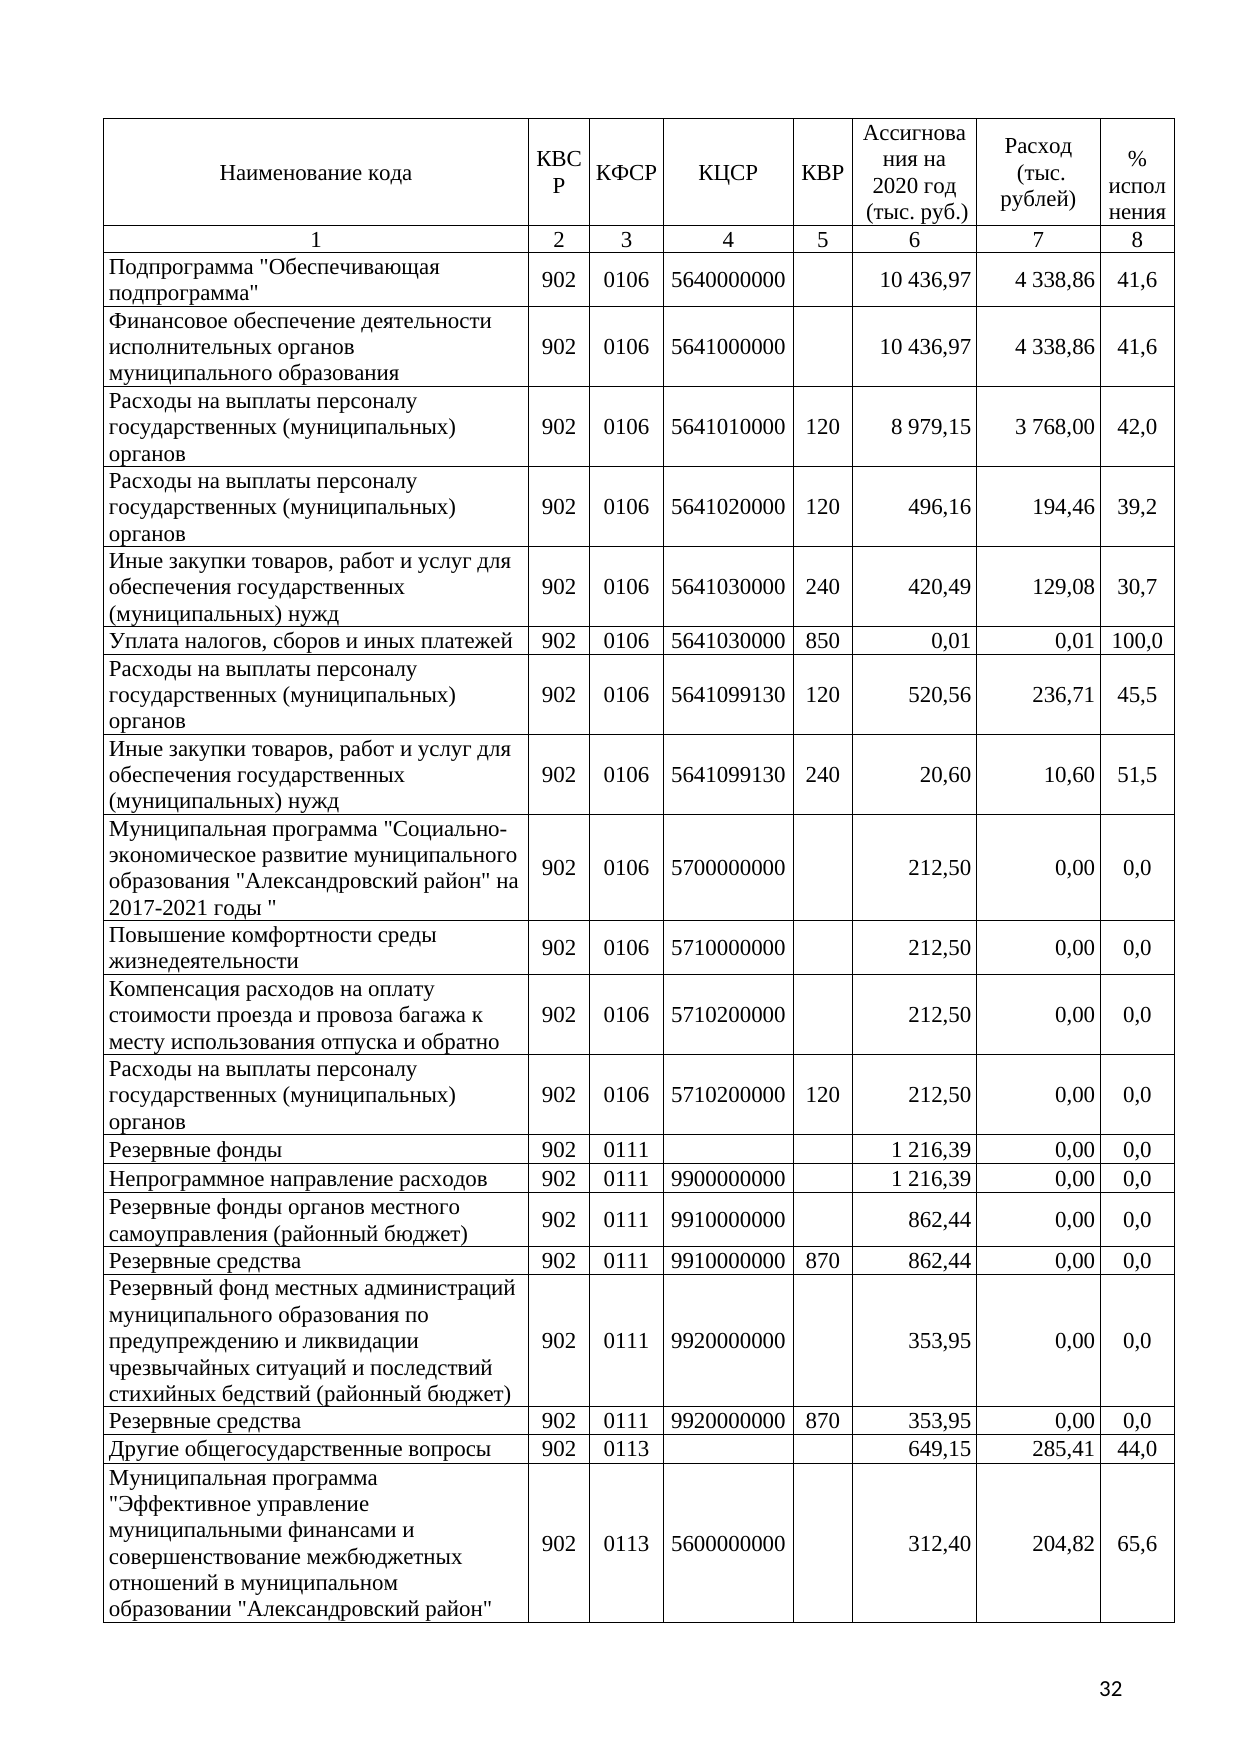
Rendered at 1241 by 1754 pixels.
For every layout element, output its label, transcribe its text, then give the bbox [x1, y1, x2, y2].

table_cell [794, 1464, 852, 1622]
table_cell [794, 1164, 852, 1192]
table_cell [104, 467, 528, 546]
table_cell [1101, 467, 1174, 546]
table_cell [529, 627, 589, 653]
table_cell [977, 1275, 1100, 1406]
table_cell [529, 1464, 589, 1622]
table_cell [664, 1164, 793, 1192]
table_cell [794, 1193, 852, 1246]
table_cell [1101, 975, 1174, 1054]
table_header % исполнения [1101, 119, 1174, 224]
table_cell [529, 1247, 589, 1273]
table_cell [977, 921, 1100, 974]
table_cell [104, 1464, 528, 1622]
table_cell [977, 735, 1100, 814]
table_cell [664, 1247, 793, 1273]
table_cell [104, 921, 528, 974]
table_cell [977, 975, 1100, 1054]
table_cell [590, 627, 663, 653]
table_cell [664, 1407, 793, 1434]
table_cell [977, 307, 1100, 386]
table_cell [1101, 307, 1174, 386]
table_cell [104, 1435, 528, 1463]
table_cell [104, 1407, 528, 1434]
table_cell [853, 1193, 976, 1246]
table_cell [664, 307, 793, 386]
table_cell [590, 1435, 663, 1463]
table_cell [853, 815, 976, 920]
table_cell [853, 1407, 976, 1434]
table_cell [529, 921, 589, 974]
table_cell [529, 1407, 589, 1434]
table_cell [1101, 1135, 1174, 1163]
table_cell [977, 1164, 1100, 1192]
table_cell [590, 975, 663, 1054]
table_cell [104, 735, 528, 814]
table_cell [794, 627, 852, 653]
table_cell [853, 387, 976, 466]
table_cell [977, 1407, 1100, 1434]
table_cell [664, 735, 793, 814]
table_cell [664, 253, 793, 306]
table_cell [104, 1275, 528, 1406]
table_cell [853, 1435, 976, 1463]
table_header Расход (тыс. рублей) [977, 119, 1100, 224]
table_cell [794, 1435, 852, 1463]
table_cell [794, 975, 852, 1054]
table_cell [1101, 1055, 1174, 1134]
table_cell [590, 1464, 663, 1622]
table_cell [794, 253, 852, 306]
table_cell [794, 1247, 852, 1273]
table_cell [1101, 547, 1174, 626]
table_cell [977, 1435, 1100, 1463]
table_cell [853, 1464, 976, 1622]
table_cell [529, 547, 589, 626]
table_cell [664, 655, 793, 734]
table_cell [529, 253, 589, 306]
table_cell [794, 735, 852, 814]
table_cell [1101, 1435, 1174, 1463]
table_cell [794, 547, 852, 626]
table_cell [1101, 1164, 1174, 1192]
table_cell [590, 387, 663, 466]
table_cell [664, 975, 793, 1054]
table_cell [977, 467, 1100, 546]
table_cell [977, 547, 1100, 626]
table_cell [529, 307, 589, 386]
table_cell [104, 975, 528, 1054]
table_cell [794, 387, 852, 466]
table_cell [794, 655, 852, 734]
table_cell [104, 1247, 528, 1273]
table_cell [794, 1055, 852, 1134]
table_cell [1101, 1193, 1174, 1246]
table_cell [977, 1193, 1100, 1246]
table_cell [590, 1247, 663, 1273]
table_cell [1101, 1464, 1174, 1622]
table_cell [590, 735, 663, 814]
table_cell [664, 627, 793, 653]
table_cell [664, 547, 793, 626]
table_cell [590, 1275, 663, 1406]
table_cell 4 [664, 226, 793, 252]
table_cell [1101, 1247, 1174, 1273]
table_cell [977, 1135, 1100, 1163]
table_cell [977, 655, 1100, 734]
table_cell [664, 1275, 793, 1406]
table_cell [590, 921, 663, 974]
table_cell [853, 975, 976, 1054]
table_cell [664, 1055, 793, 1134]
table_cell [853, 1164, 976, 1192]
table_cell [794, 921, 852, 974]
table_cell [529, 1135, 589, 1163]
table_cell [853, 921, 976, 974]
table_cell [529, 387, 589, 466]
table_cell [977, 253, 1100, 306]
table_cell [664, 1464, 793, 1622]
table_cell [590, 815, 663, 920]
table_cell 1 [104, 226, 528, 252]
table_header Наименование кода [104, 119, 528, 224]
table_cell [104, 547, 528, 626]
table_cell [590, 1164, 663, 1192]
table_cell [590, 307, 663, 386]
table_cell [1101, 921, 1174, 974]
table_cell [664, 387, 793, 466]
table_header КВСР [529, 119, 589, 224]
table_header КВР [794, 119, 852, 224]
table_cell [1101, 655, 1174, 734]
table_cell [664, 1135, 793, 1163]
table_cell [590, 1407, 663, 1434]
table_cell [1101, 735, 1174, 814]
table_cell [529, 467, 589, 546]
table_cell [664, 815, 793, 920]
table_cell 7 [977, 226, 1100, 252]
table_cell 2 [529, 226, 589, 252]
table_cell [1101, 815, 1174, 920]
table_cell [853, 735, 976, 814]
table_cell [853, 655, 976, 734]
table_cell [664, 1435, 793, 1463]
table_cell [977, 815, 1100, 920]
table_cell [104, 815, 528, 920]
table_cell 6 [853, 226, 976, 252]
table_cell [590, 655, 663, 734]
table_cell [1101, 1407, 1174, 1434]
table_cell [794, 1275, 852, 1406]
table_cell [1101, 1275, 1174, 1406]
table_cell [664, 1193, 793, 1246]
table_header Ассигнования на 2020 год (тыс. руб.) [853, 119, 976, 224]
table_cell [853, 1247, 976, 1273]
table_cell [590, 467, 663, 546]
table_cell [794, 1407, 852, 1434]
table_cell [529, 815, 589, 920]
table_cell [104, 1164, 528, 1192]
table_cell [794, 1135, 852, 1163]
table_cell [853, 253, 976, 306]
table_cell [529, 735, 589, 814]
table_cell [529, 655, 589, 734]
table_cell 3 [590, 226, 663, 252]
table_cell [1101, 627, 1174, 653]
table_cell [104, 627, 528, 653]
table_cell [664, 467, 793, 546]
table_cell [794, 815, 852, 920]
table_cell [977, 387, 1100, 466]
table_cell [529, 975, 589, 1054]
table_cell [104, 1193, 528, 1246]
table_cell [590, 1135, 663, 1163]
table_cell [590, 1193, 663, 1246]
table_cell 5 [794, 226, 852, 252]
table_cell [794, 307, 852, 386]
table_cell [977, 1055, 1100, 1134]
table_header КФСР [590, 119, 663, 224]
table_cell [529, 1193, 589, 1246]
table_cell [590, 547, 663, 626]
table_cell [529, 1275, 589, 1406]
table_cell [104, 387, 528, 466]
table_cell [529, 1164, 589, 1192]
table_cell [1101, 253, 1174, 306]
table_cell 8 [1101, 226, 1174, 252]
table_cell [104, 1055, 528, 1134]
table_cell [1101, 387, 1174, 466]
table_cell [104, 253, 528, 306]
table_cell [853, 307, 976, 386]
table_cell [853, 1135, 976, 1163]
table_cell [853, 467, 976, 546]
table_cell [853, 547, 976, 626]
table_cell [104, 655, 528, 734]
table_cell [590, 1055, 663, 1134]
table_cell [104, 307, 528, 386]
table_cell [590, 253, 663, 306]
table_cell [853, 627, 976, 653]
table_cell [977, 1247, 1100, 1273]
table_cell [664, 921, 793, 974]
table_header КЦСР [664, 119, 793, 224]
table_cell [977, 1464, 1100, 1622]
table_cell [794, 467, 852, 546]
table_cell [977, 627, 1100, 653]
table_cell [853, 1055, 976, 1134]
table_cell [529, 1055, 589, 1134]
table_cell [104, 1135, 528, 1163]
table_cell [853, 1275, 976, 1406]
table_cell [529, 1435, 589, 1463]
